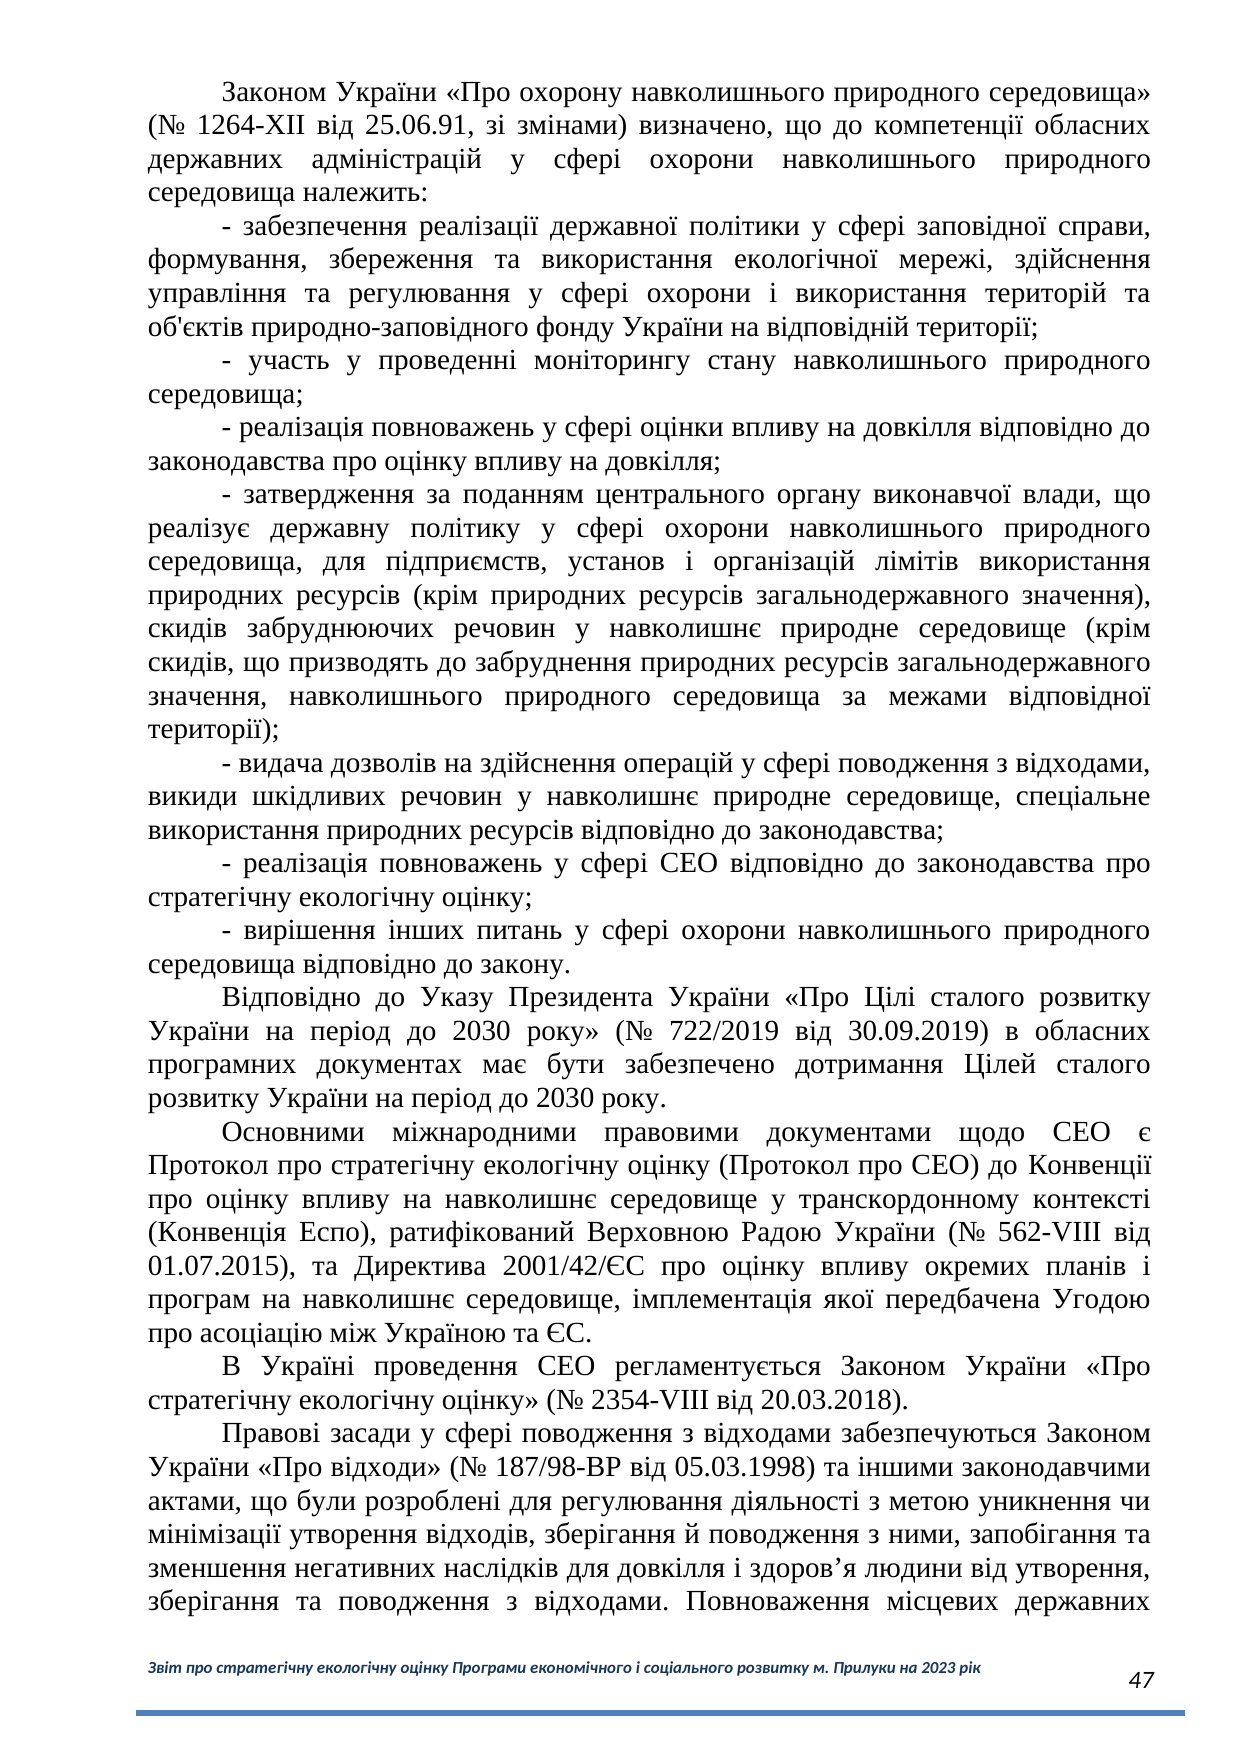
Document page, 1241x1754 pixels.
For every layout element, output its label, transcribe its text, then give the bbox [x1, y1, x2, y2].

text - вирішення інших питань у сфері охорони навколишнього природного середовища відповідно до закону. [148, 912, 1152, 979]
text - забезпечення реалізації державної політики у сфері заповідної справи, формування, збереження та використання екологічної мережі, здійснення управління та регулювання у сфері охорони і використання територій та об'єктів природно-заповідного фонду України на відповідній території; [148, 208, 1152, 342]
text - затвердження за поданням центрального органу виконавчої влади, що реалізує державну політику у сфері охорони навколишнього природного середовища, для підприємств, установ і організацій лімітів використання природних ресурсів (крім природних ресурсів загальнодержавного значення), скидів забруднюючих речовин у навколишнє природне середовище (крім скидів, що призводять до забруднення природних ресурсів загальнодержавного значення, навколишнього природного середовища за межами відповідної території); [148, 476, 1152, 745]
text - реалізація повноважень у сфері СЕО відповідно до законодавства про стратегічну екологічну оцінку; [148, 845, 1152, 912]
text Відповідно до Указу Президента України «Про Цілі сталого розвитку України на період до 2030 року» (№ 722/2019 від 30.09.2019) в обласних програмних документах має бути забезпечено дотримання Цілей сталого розвитку України на період до 2030 року. [148, 979, 1152, 1114]
text - реалізація повноважень у сфері оцінки впливу на довкілля відповідно до законодавства про оцінку впливу на довкілля; [148, 409, 1152, 476]
text - участь у проведенні моніторингу стану навколишнього природного середовища; [148, 342, 1152, 409]
text Законом України «Про охорону навколишнього природного середовища» (№ 1264-XII від 25.06.91, зі змінами) визначено, що до компетенції обласних державних адміністрацій у сфері охорони навколишнього природного середовища належить: [148, 74, 1152, 208]
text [148, 1416, 1152, 1617]
text - видача дозволів на здійснення операцій у сфері поводження з відходами, викиди шкідливих речовин у навколишнє природне середовище, спеціальне використання природних ресурсів відповідно до законодавства; [148, 745, 1152, 845]
text Основними міжнародними правовими документами щодо СЕО є Протокол про стратегічну екологічну оцінку (Протокол про СЕО) до Конвенції про оцінку впливу на навколишнє середовище у транскордонному контексті (Конвенція Еспо), ратифікований Верховною Радою України (№ 562-VIII від 01.07.2015), та Директива 2001/42/ЄС про оцінку впливу окремих планів і програм на навколишнє середовище, імплементація якої передбачена Угодою про асоціацію між Україною та ЄС. [148, 1114, 1152, 1348]
text В Україні проведення СЕО регламентується Законом України «Про стратегічну екологічну оцінку» (№ 2354-VIII від 20.03.2018). [148, 1348, 1152, 1416]
